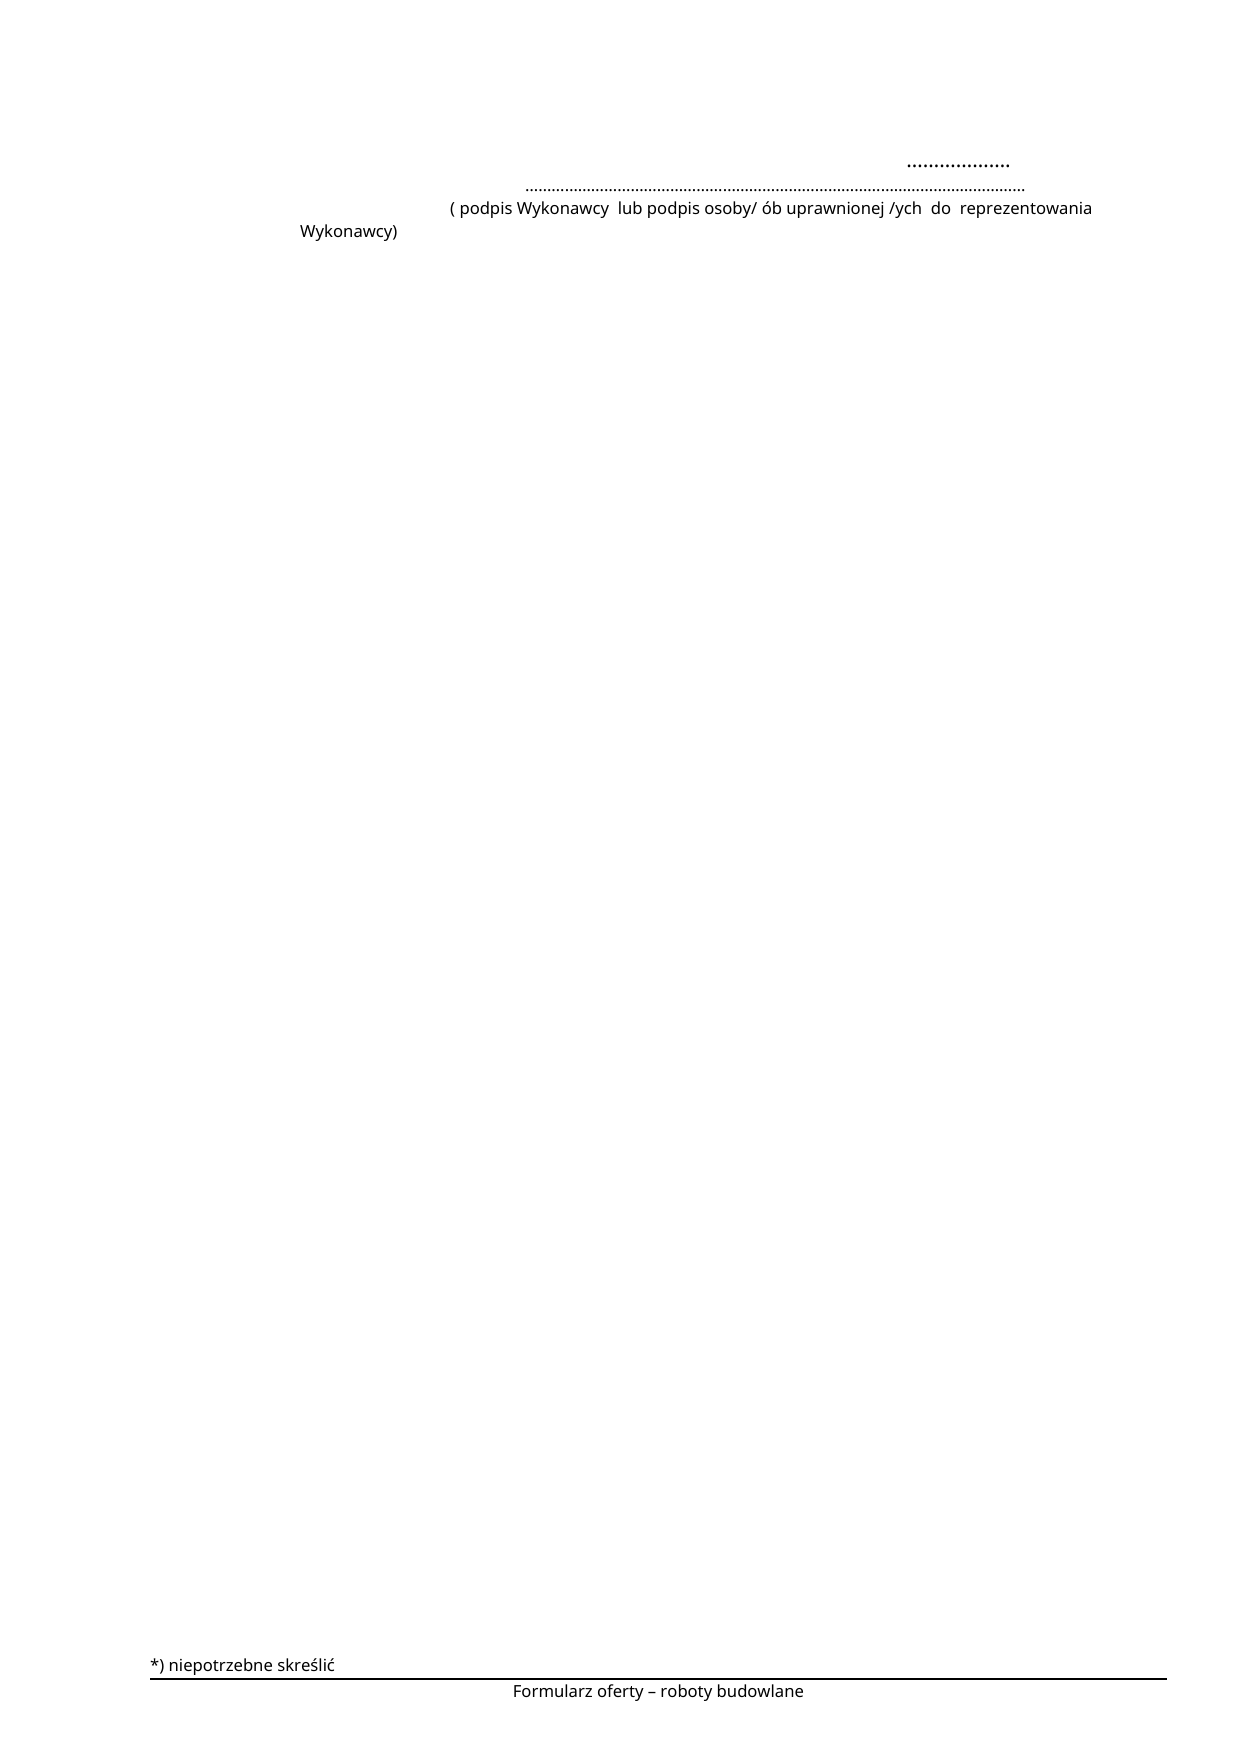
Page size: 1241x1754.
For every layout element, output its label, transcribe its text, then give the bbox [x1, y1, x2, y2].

text ( podpis Wykonawcy lub podpis osoby/ ób uprawnionej /ych do reprezentowania Wykonawcy) [300, 197, 1167, 242]
text ……………….…………………………………………………………………………………………………… [525, 146, 1167, 197]
